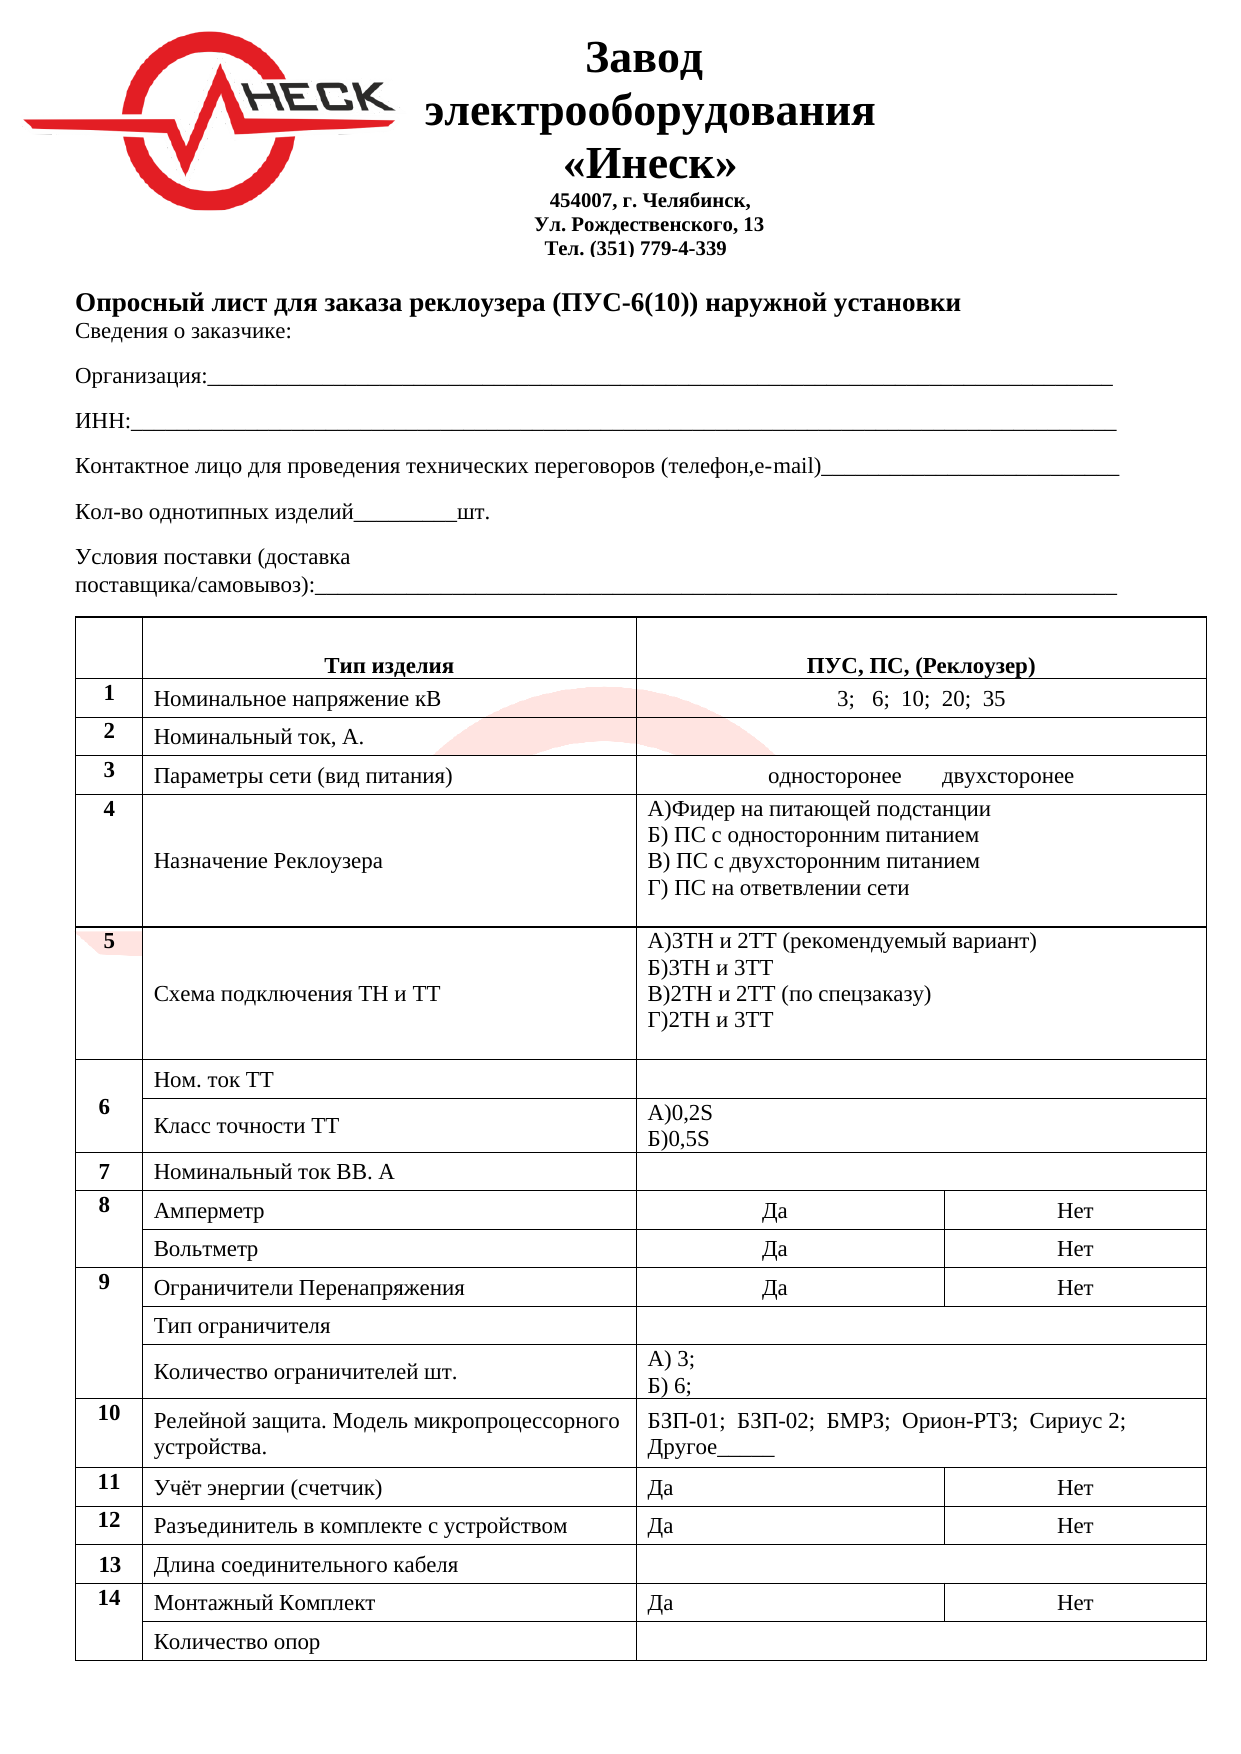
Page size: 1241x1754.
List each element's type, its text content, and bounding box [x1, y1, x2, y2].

table_cell 1 [76, 679, 142, 717]
table_header [76, 618, 142, 678]
table_cell 2 [76, 718, 142, 755]
table_cell Да [637, 1468, 944, 1506]
table_cell Да [637, 1507, 944, 1544]
table_cell [637, 718, 1206, 755]
table_cell Ограничители Перенапряжения [143, 1268, 636, 1306]
table_cell [637, 1307, 1206, 1344]
table_cell 6 [76, 1060, 142, 1152]
table_cell 14 15 [76, 1584, 142, 1660]
table_cell Назначение Реклоузера [143, 795, 636, 926]
table_cell [637, 1060, 1206, 1098]
table_cell Разъединитель в комплекте с устройством [143, 1507, 636, 1544]
table_cell Да [637, 1191, 944, 1229]
text Сведения о заказчике: [75, 317, 1165, 344]
table_cell А) 3; Б) 6; [637, 1345, 1206, 1398]
table_cell Учёт энергии (счетчик) [143, 1468, 636, 1506]
table_cell Схема подключения ТН и ТТ [143, 928, 636, 1059]
table_cell 10 [76, 1399, 142, 1467]
table_cell [637, 1622, 1206, 1660]
table_cell Длина соединительного кабеля [143, 1545, 636, 1583]
text Кол-во однотипных изделий_________шт. [75, 498, 1165, 524]
table_cell Нет [945, 1230, 1206, 1267]
picture [18, 31, 406, 210]
table_cell 4 [76, 795, 142, 926]
table_cell 8 [76, 1191, 142, 1267]
table_cell Ном. ток ТТ [143, 1060, 636, 1098]
table_cell Номинальное напряжение кВ [143, 679, 636, 717]
table_cell 12 [76, 1507, 142, 1544]
table_cell односторонее двухсторонее [637, 756, 1206, 794]
table_cell 11 [76, 1468, 142, 1506]
table_cell 3 [76, 756, 142, 794]
table_cell Да [637, 1268, 944, 1306]
table_cell Амперметр [143, 1191, 636, 1229]
table_cell Нет [945, 1584, 1206, 1621]
table_cell 5 [76, 928, 142, 1059]
text Условия поставки (доставка поставщика/самовывоз):______________________________________________________________________ [75, 543, 1165, 598]
table_cell Нет [945, 1468, 1206, 1506]
table_cell 13 [76, 1545, 142, 1583]
table_cell 7 [76, 1153, 142, 1190]
table_header ПУС, ПС, (Реклоузер) [637, 618, 1206, 678]
table_cell [637, 1545, 1206, 1583]
table_cell Количество опор [143, 1622, 636, 1660]
subtitle Опросный лист для заказа реклоузера (ПУС-6(10)) наружной установки [75, 286, 1176, 317]
table_cell Номинальный ток ВВ. А [143, 1153, 636, 1190]
table_cell Монтажный Комплект [143, 1584, 636, 1621]
table_cell А)0,2S Б)0,5S [637, 1099, 1206, 1152]
table_cell Релейной защита. Модель микропроцессорного устройства. [143, 1399, 636, 1467]
table_cell Нет [945, 1191, 1206, 1229]
table_cell Количество ограничителей шт. [143, 1345, 636, 1398]
table_cell [637, 1153, 1206, 1190]
table_cell 3; 6; 10; 20; 35 [637, 679, 1206, 717]
table_header Тип изделия [143, 618, 636, 678]
text ИНН:______________________________________________________________________________________ [75, 407, 1165, 434]
table_cell Да [637, 1230, 944, 1267]
table_cell Да [637, 1584, 944, 1621]
table_cell Нет [945, 1507, 1206, 1544]
table_cell Тип ограничителя [143, 1307, 636, 1344]
table_cell Параметры сети (вид питания) [143, 756, 636, 794]
table_cell Класс точности ТТ [143, 1099, 636, 1152]
table_cell 9 [76, 1268, 142, 1398]
table_cell БЗП-01; БЗП-02; БМРЗ; Орион-РТЗ; Сириус 2; Другое_____ [637, 1399, 1206, 1467]
table_cell Вольтметр [143, 1230, 636, 1267]
text Контактное лицо для проведения технических переговоров (телефон,е-mail)__________________________ [75, 453, 1165, 479]
table_cell А)Фидер на питающей подстанции Б) ПС с односторонним питанием В) ПС с двухсторонним питанием Г) ПС на ответвлении сети [637, 795, 1206, 926]
table_cell Нет [945, 1268, 1206, 1306]
table_cell Номинальный ток, А. [143, 718, 636, 755]
table_cell А)3ТН и 2ТТ (рекомендуемый вариант) Б)3ТН и 3ТТ В)2ТН и 2ТТ (по спецзаказу) Г)2ТН и 3ТТ [637, 928, 1206, 1059]
text Организация:_______________________________________________________________________________ [75, 362, 1165, 389]
